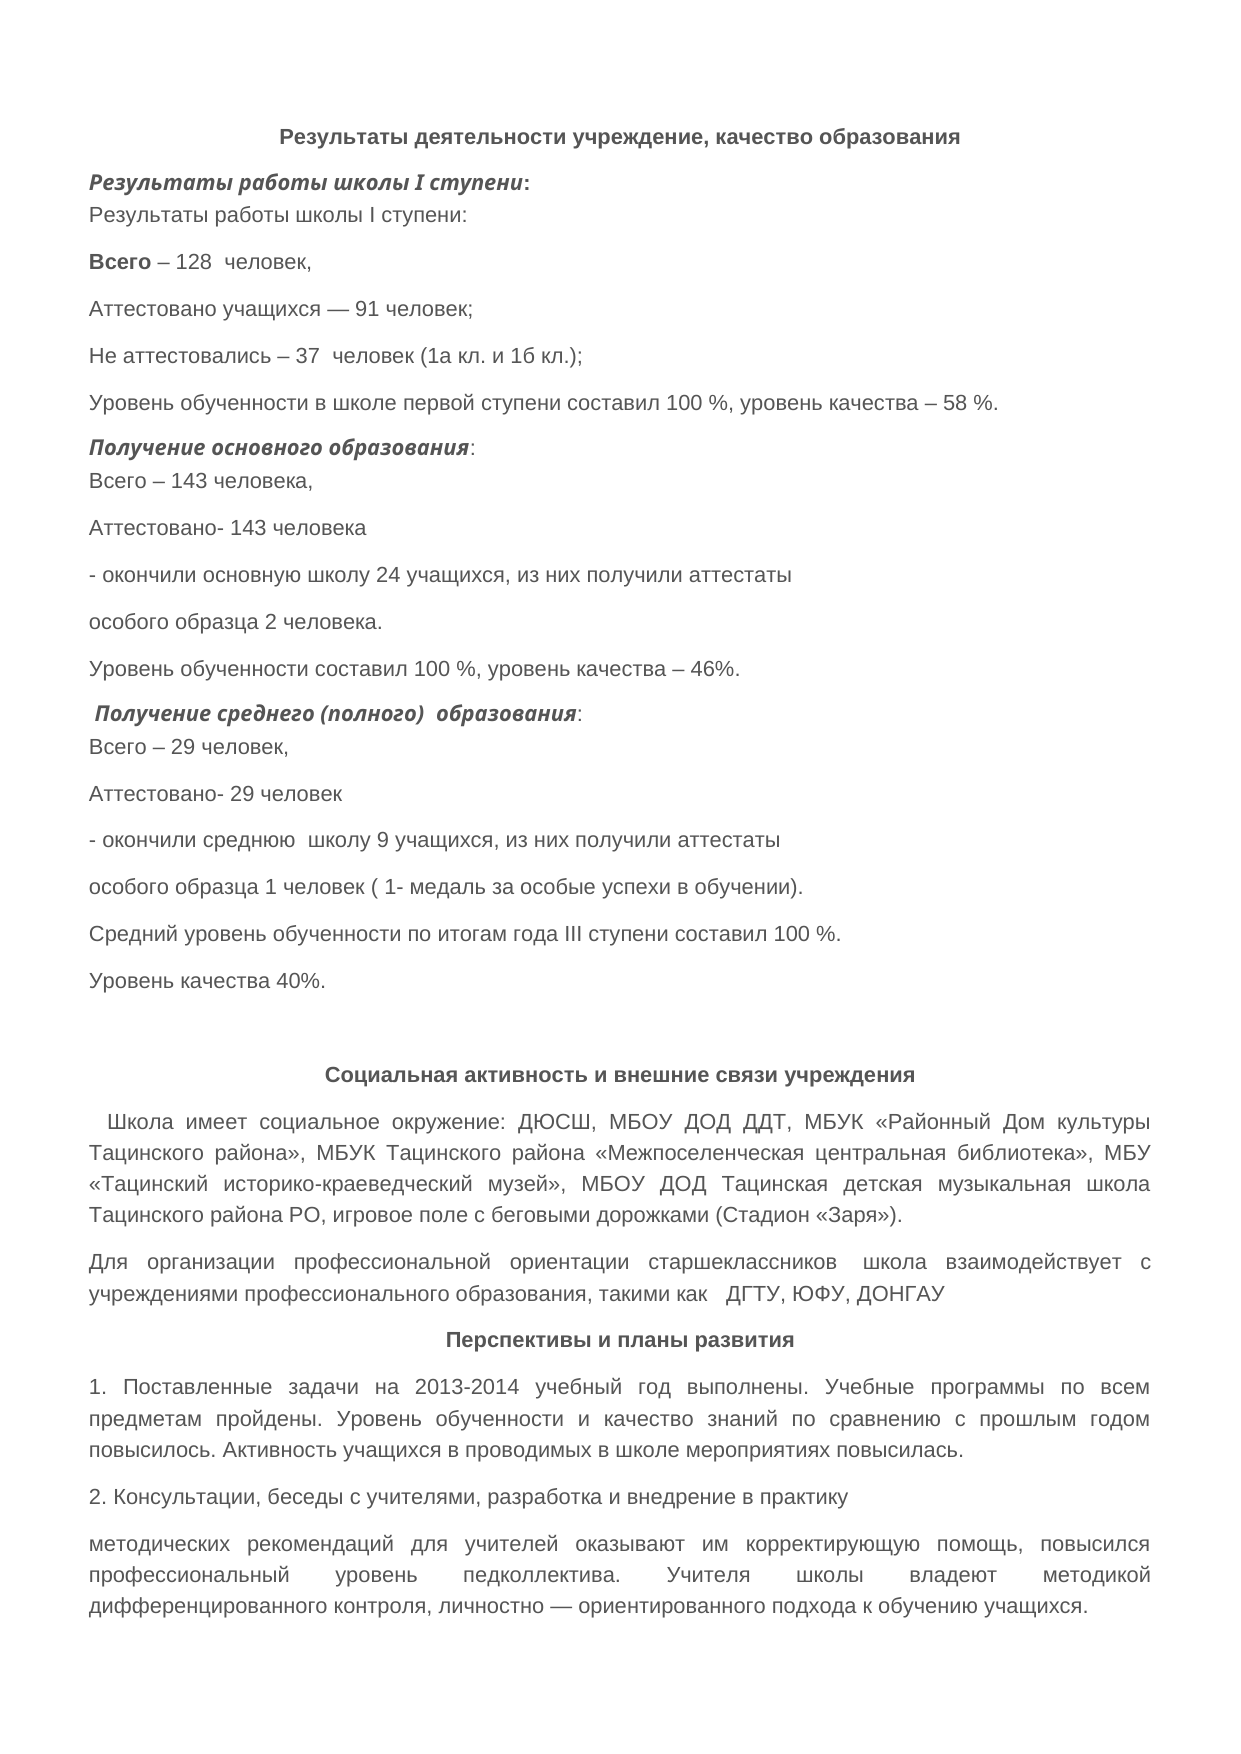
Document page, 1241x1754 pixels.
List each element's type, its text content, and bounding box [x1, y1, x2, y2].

text Аттестовано- 29 человек [89, 774, 1152, 806]
text Социальная активность и внешние связи учреждения [89, 1056, 1152, 1087]
text Всего – 29 человек, [89, 727, 1152, 759]
text Всего – 143 человека, [89, 462, 1152, 493]
text особого образца 2 человека. [89, 602, 1152, 634]
text - окончили среднюю школу 9 учащихся, из них получили аттестаты [89, 821, 1152, 852]
text методических рекомендаций для учителей оказывают им корректирующую помощь, повысился профессиональный уровень педколлектива. Учителя школы владеют методикой дифференцированного контроля, личностно — ориентированного подхода к обучению учащихся. [89, 1524, 1152, 1618]
text 1. Поставленные задачи на 2013-2014 учебный год выполнены. Учебные программы по всем предметам пройдены. Уровень обученности и качество знаний по сравнению с прошлым годом повысилось. Активность учащихся в проводимых в школе мероприятиях повысилась. [89, 1368, 1152, 1462]
text - окончили основную школу 24 учащихся, из них получили аттестаты [89, 556, 1152, 587]
text Результаты работы школы I ступени: [89, 165, 1152, 196]
text Результаты работы школы I ступени: [89, 196, 1152, 227]
text Результаты деятельности учреждение, качество образования [89, 118, 1152, 149]
text Уровень обученности составил 100 %, уровень качества – 46%. [89, 649, 1152, 681]
text Аттестовано учащихся — 91 человек; [89, 290, 1152, 321]
text Для организации профессиональной ориентации старшеклассников школа взаимодействует с учреждениями профессионального образования, такими как ДГТУ, ЮФУ, ДОНГАУ [89, 1243, 1152, 1306]
text Перспективы и планы развития [89, 1321, 1152, 1352]
text Всего – 128 человек, [89, 243, 1152, 274]
text Уровень качества 40%. [89, 962, 1152, 993]
text особого образца 1 человек ( 1- медаль за особые успехи в обучении). [89, 868, 1152, 899]
text Получение основного образования: [89, 431, 1152, 462]
text Средний уровень обученности по итогам года III ступени составил 100 %. [89, 915, 1152, 946]
text 2. Консультации, беседы с учителями, разработка и внедрение в практику [89, 1477, 1152, 1509]
text Школа имеет социальное окружение: ДЮСШ, МБОУ ДОД ДДТ, МБУК «Районный Дом культуры Тацинского района», МБУК Тацинского района «Межпоселенческая центральная библиотека», МБУ «Тацинский историко-краеведческий музей», МБОУ ДОД Тацинская детская музыкальная школа Тацинского района РО, игровое поле с беговыми дорожками (Стадион «Заря»). [89, 1102, 1152, 1227]
text Уровень обученности в школе первой ступени составил 100 %, уровень качества – 58 %. [89, 384, 1152, 415]
text Аттестовано- 143 человека [89, 509, 1152, 540]
text Получение среднего (полного) образования: [89, 696, 1152, 727]
text Не аттестовались – 37 человек (1а кл. и 1б кл.); [89, 337, 1152, 368]
